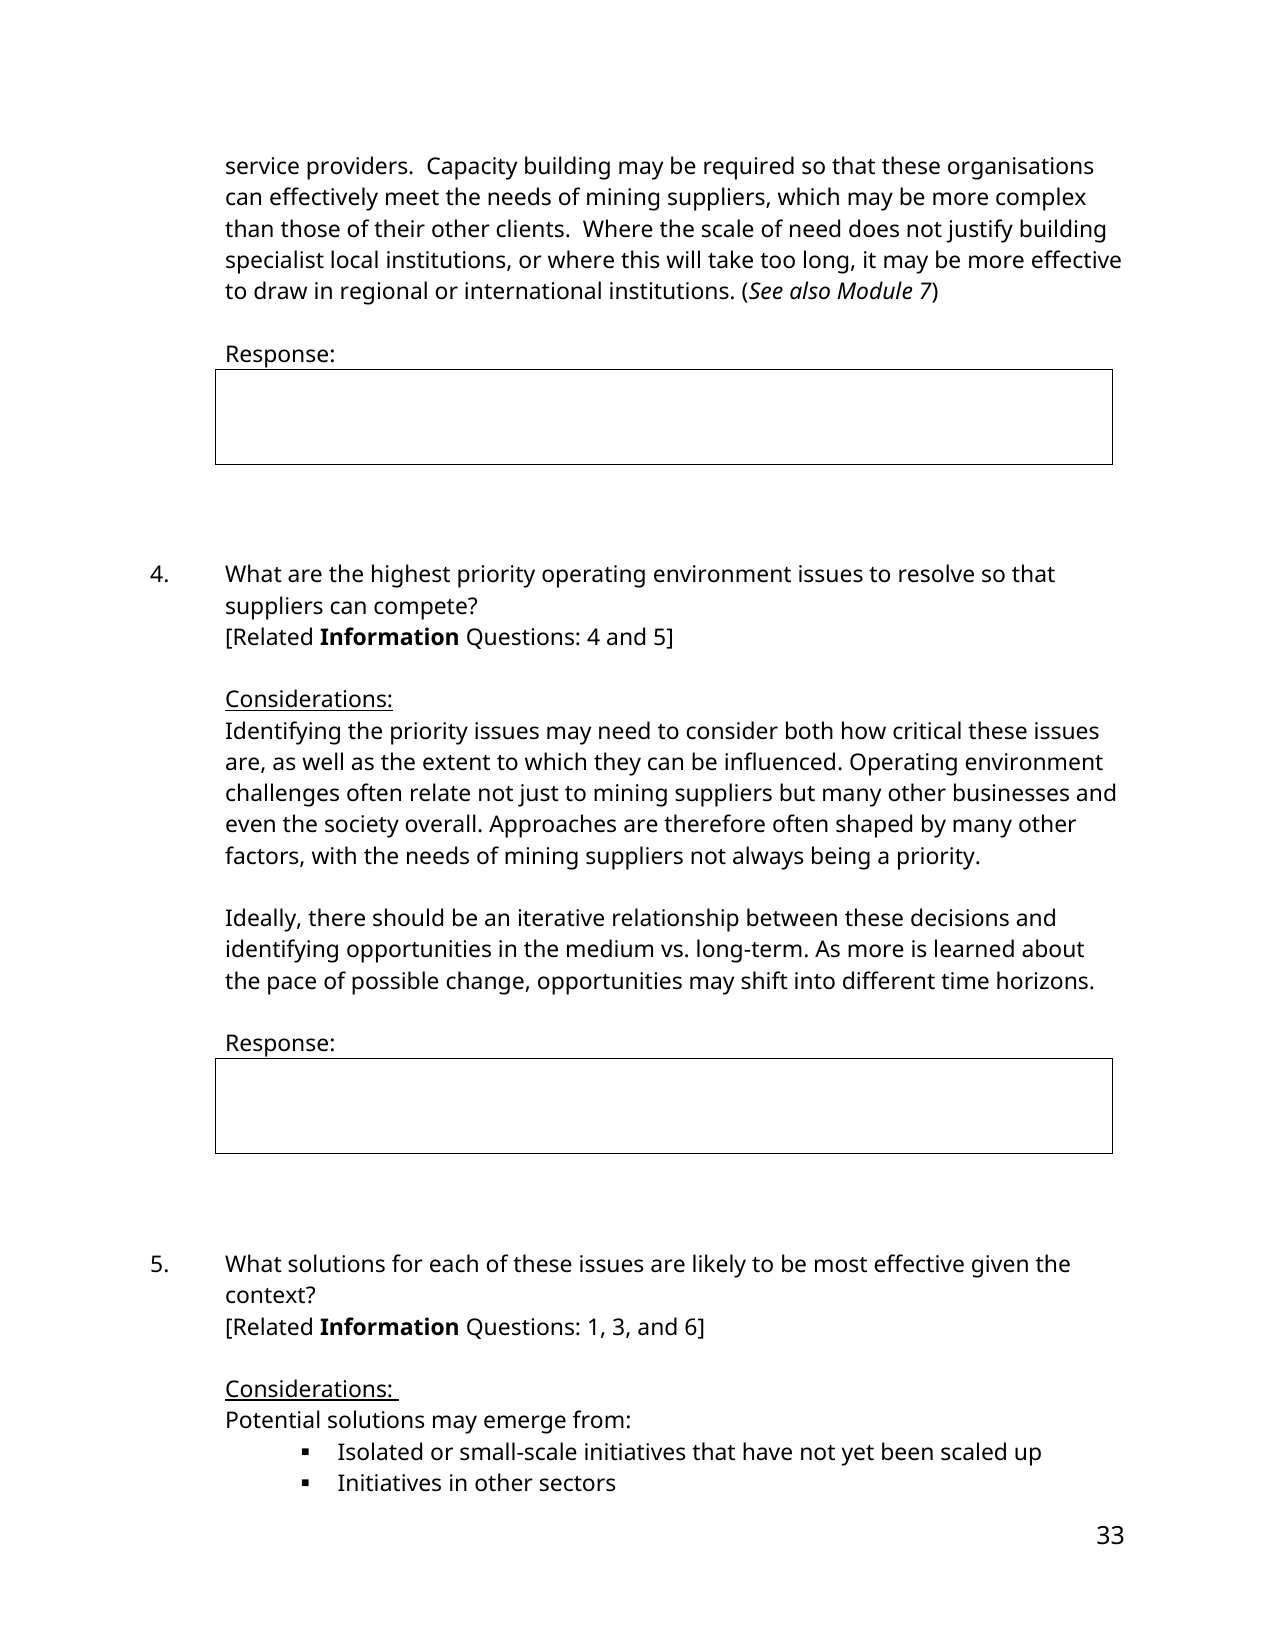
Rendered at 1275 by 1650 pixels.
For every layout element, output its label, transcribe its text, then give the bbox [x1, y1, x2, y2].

list Isolated or small-scale initiatives that have not yet been scaled up [300, 1435, 1125, 1467]
text [Related Information Questions: 1, 3, and 6] [150, 1310, 1125, 1342]
text 4. What are the highest priority operating environment issues to resolve so that suppliers can compete? [150, 558, 1125, 621]
list Initiatives in other sectors [300, 1467, 1125, 1498]
text [Related Information Questions: 4 and 5] [150, 621, 1125, 652]
table_header [216, 1059, 1112, 1153]
text Response: [150, 337, 1125, 369]
table_header [216, 370, 1112, 463]
text Ideally, there should be an iterative relationship between these decisions and identifying opportunities in the medium vs. long-term. As more is learned about the pace of possible change, opportunities may shift into different time horizons. [225, 902, 1125, 996]
text Potential solutions may emerge from: [150, 1404, 1125, 1435]
text Considerations: [150, 1373, 1125, 1404]
text 5. What solutions for each of these issues are likely to be most effective given the context? [150, 1248, 1125, 1310]
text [225, 150, 1125, 306]
text Considerations: [150, 683, 1125, 714]
text Identifying the priority issues may need to consider both how critical these issues are, as well as the extent to which they can be influenced. Operating environment challenges often relate not just to mining suppliers but many other businesses and even the society overall. Approaches are therefore often shaped by many other factors, with the needs of mining suppliers not always being a priority. [225, 714, 1125, 871]
text Response: [150, 1027, 1125, 1058]
